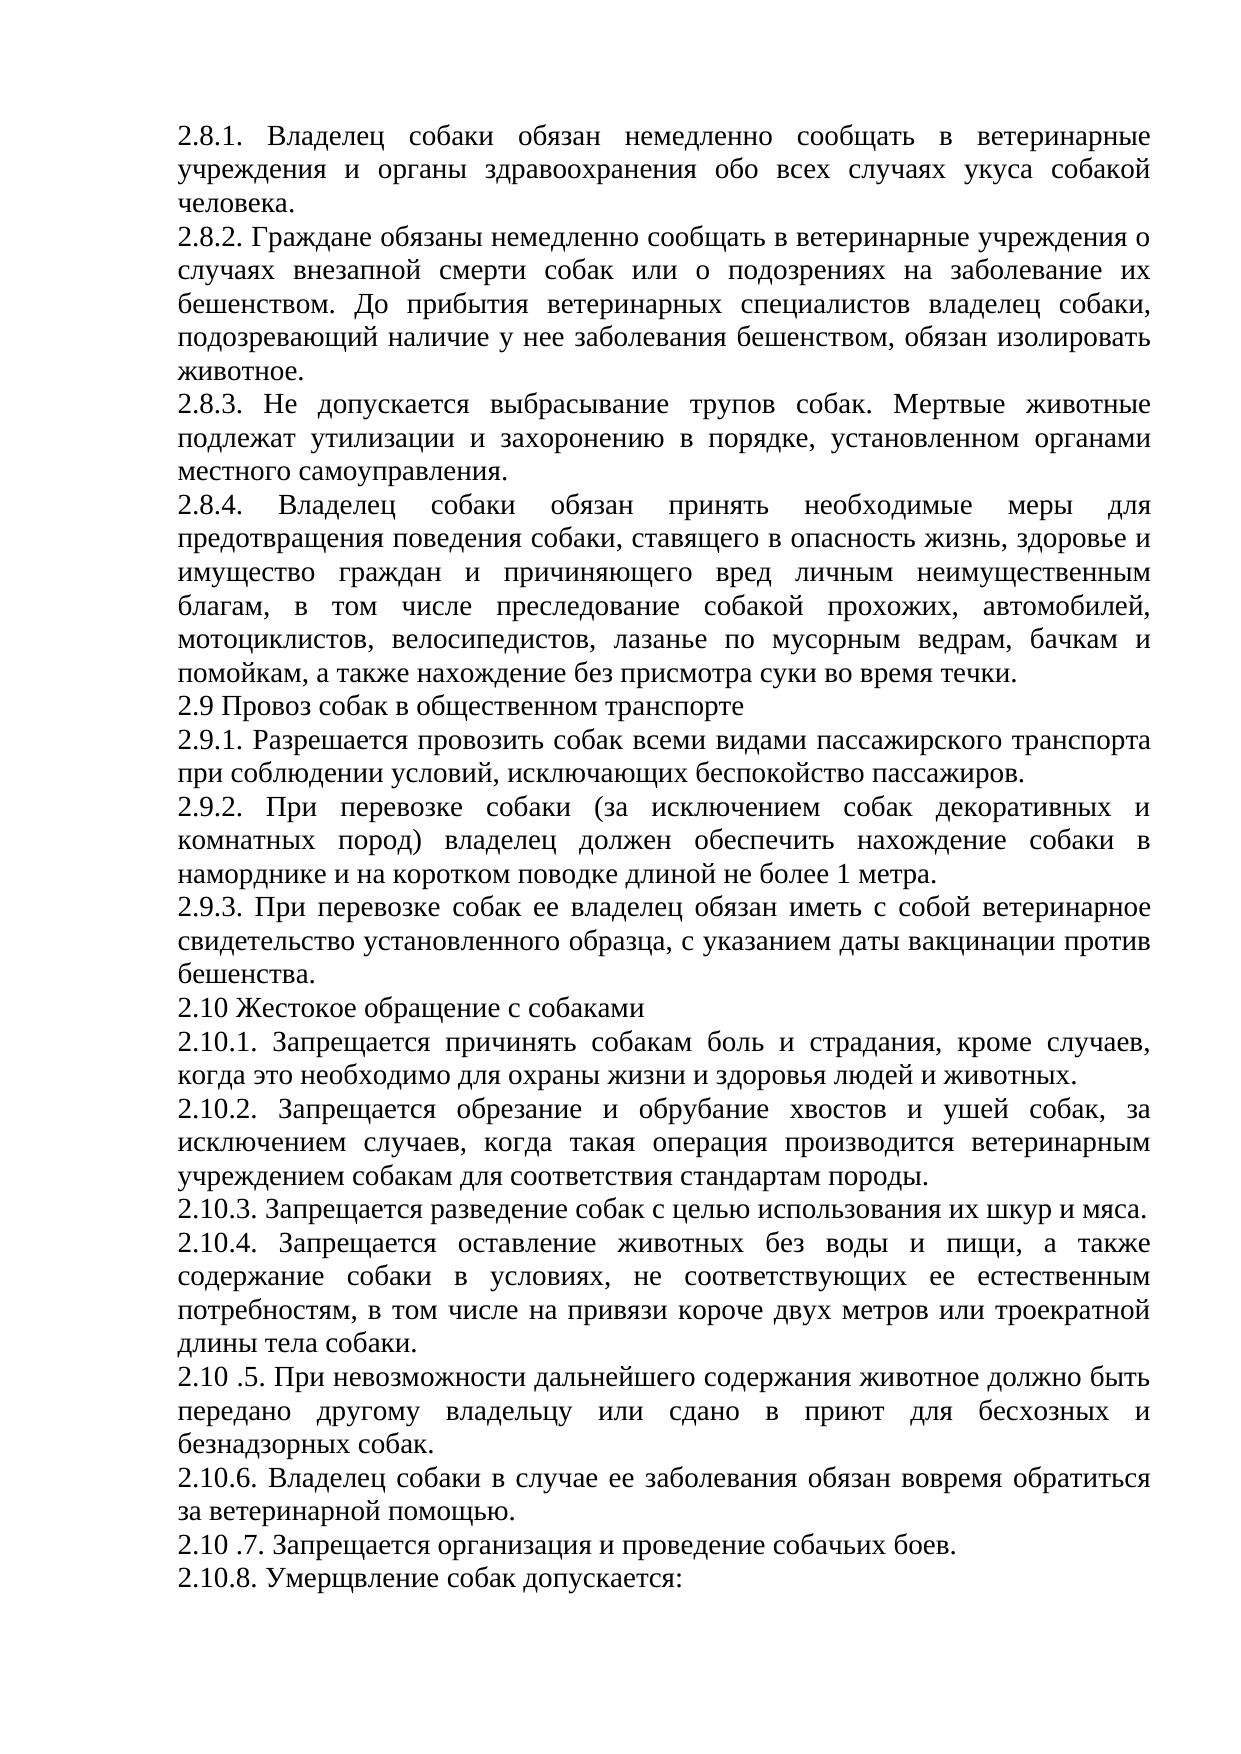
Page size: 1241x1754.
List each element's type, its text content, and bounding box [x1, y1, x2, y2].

text 2.10 Жестокое обращение с собаками [177, 990, 1152, 1024]
text 2.9.1. Разрешается провозить собак всеми видами пассажирского транспорта при соблюдении условий, исключающих беспокойство пассажиров. [177, 722, 1152, 789]
text 2.9 Провоз собак в общественном транспорте [177, 688, 1152, 722]
text 2.8.2. Граждане обязаны немедленно сообщать в ветеринарные учреждения о случаях внезапной смерти собак или о подозрениях на заболевание их бешенством. До прибытия ветеринарных специалистов владелец собаки, подозревающий наличие у нее заболевания бешенством, обязан изолировать животное. [177, 219, 1152, 386]
text 2.10.3. Запрещается разведение собак с целью использования их шкур и мяса. [177, 1191, 1152, 1225]
text 2.8.4. Владелец собаки обязан принять необходимые меры для предотвращения поведения собаки, ставящего в опасность жизнь, здоровье и имущество граждан и причиняющего вред личным неимущественным благам, в том числе преследование собакой прохожих, автомобилей, мотоциклистов, велосипедистов, лазанье по мусорным ведрам, бачкам и помойкам, а также нахождение без присмотра суки во время течки. [177, 487, 1152, 688]
text 2.10.4. Запрещается оставление животных без воды и пищи, а также содержание собаки в условиях, не соответствующих ее естественным потребностям, в том числе на привязи короче двух метров или троекратной длины тела собаки. [177, 1225, 1152, 1359]
text 2.10.8. Умерщвление собак допускается: [177, 1560, 1152, 1594]
text 2.9.3. При перевозке собак ее владелец обязан иметь с собой ветеринарное свидетельство установленного образца, с указанием даты вакцинации против бешенства. [177, 889, 1152, 990]
text 2.10.1. Запрещается причинять собакам боль и страдания, кроме случаев, когда это необходимо для охраны жизни и здоровья людей и животных. [177, 1024, 1152, 1091]
text 2.10 .7. Запрещается организация и проведение собачьих боев. [177, 1527, 1152, 1560]
text 2.9.2. При перевозке собаки (за исключением собак декоративных и комнатных пород) владелец должен обеспечить нахождение собаки в наморднике и на коротком поводке длиной не более 1 метра. [177, 789, 1152, 889]
text 2.10.2. Запрещается обрезание и обрубание хвостов и ушей собак, за исключением случаев, когда такая операция производится ветеринарным учреждением собакам для соответствия стандартам породы. [177, 1091, 1152, 1191]
text 2.8.3. Не допускается выбрасывание трупов собак. Мертвые животные подлежат утилизации и захоронению в порядке, установленном органами местного самоуправления. [177, 386, 1152, 487]
text 2.8.1. Владелец собаки обязан немедленно сообщать в ветеринарные учреждения и органы здравоохранения обо всех случаях укуса собакой человека. [177, 118, 1152, 219]
text 2.10.6. Владелец собаки в случае ее заболевания обязан вовремя обратиться за ветеринарной помощью. [177, 1460, 1152, 1527]
text 2.10 .5. При невозможности дальнейшего содержания животное должно быть передано другому владельцу или сдано в приют для бесхозных и безнадзорных собак. [177, 1359, 1152, 1460]
